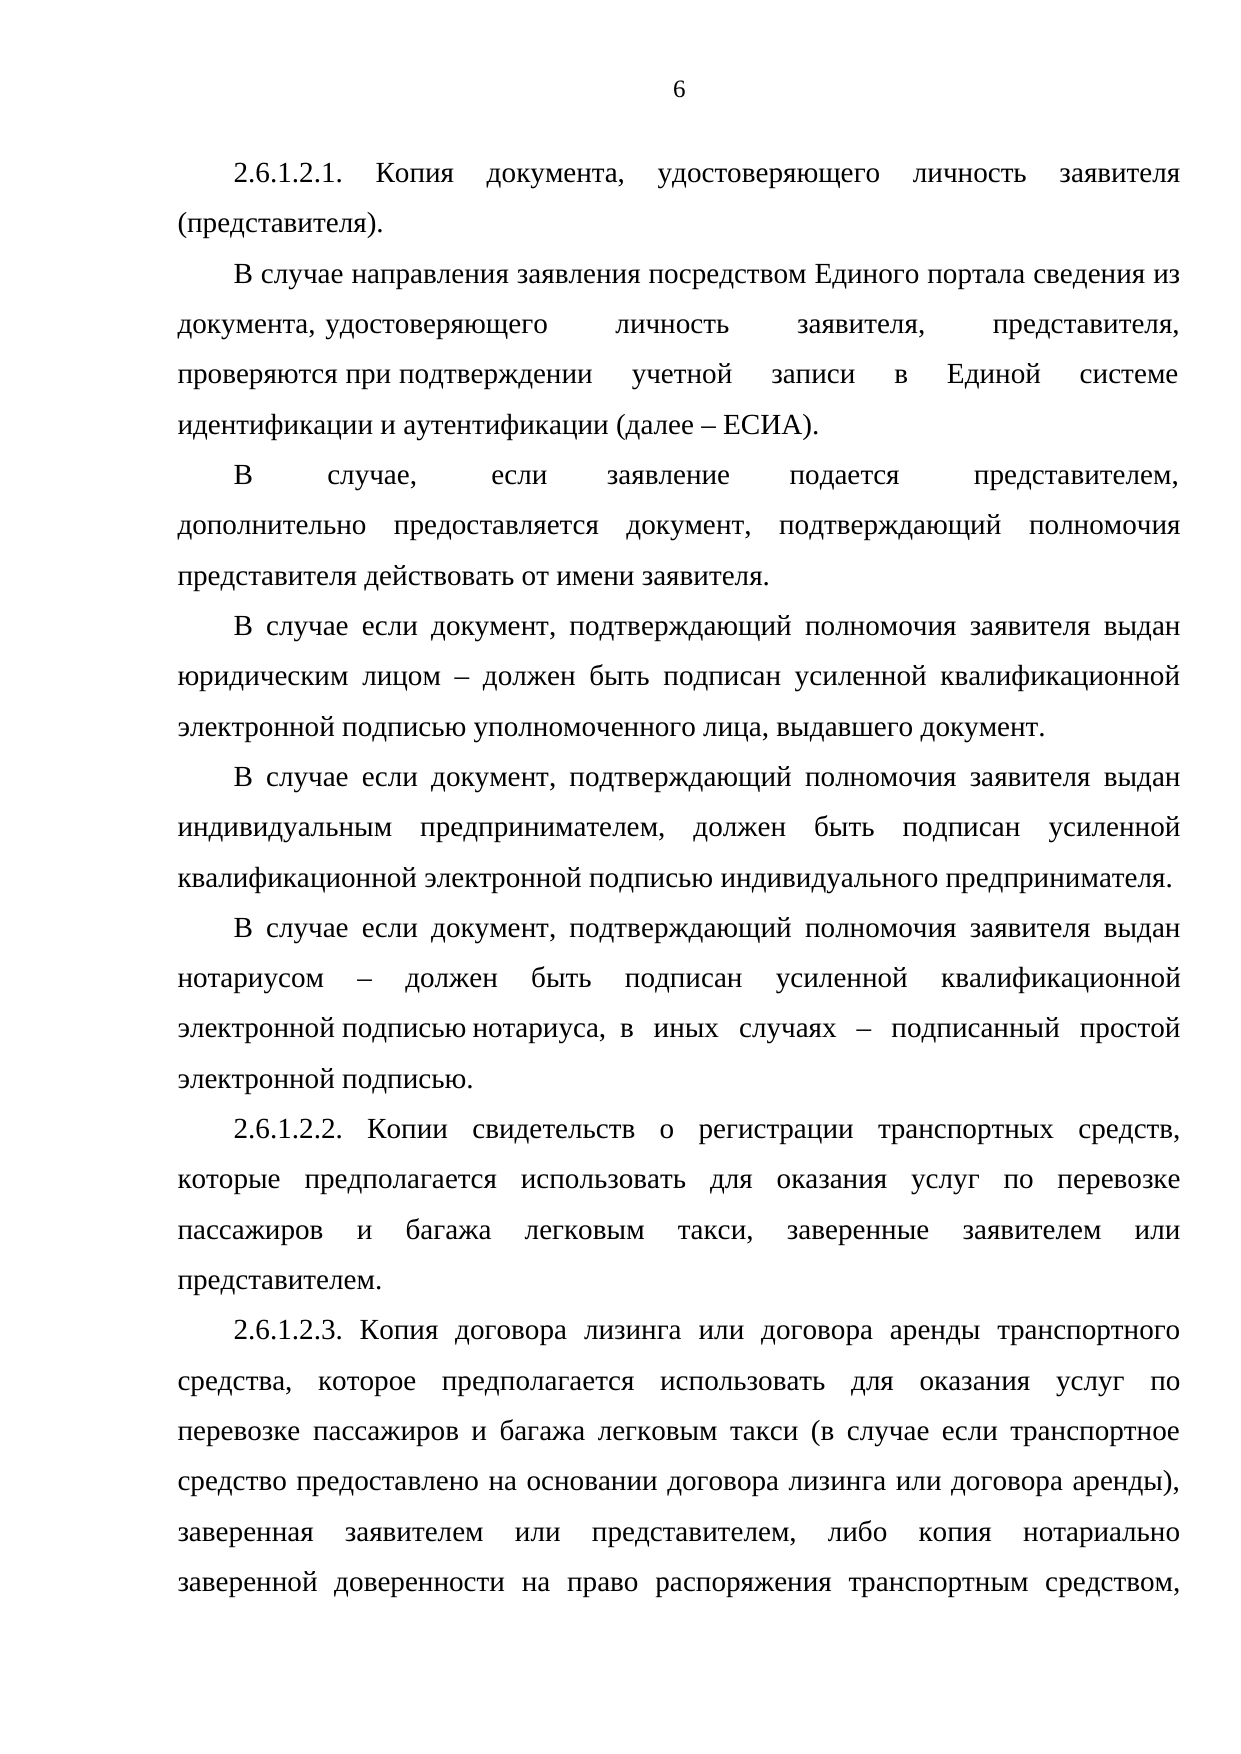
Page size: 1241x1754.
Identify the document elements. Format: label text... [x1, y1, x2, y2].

text 2.6.1.2.2. Копии свидетельств о регистрации транспортных средств, которые предполагается использовать для оказания услуг по перевозке пассажиров и багажа легковым такси, заверенные заявителем или представителем. [177, 1111, 1181, 1296]
text В случае если документ, подтверждающий полномочия заявителя выдан индивидуальным предпринимателем, должен быть подписан усиленной квалификационной электронной подписью индивидуального предпринимателя. [177, 759, 1181, 893]
text В случае направления заявления посредством Единого портала сведения из документа, удостоверяющего личность заявителя, представителя, проверяются при подтверждении учетной записи в Единой системе идентификации и аутентификации (далее – ЕСИА). [177, 256, 1181, 440]
text В случае если документ, подтверждающий полномочия заявителя выдан нотариусом – должен быть подписан усиленной квалификационной электронной подписью нотариуса, в иных случаях – подписанный простой электронной подписью. [177, 910, 1181, 1094]
text В случае, если заявление подается представителем, дополнительно предоставляется документ, подтверждающий полномочия представителя действовать от имени заявителя. [177, 457, 1181, 591]
text В случае если документ, подтверждающий полномочия заявителя выдан юридическим лицом – должен быть подписан усиленной квалификационной электронной подписью уполномоченного лица, выдавшего документ. [177, 608, 1181, 742]
text 2.6.1.2.1. Копия документа, удостоверяющего личность заявителя (представителя). [177, 155, 1181, 239]
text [177, 1312, 1181, 1598]
